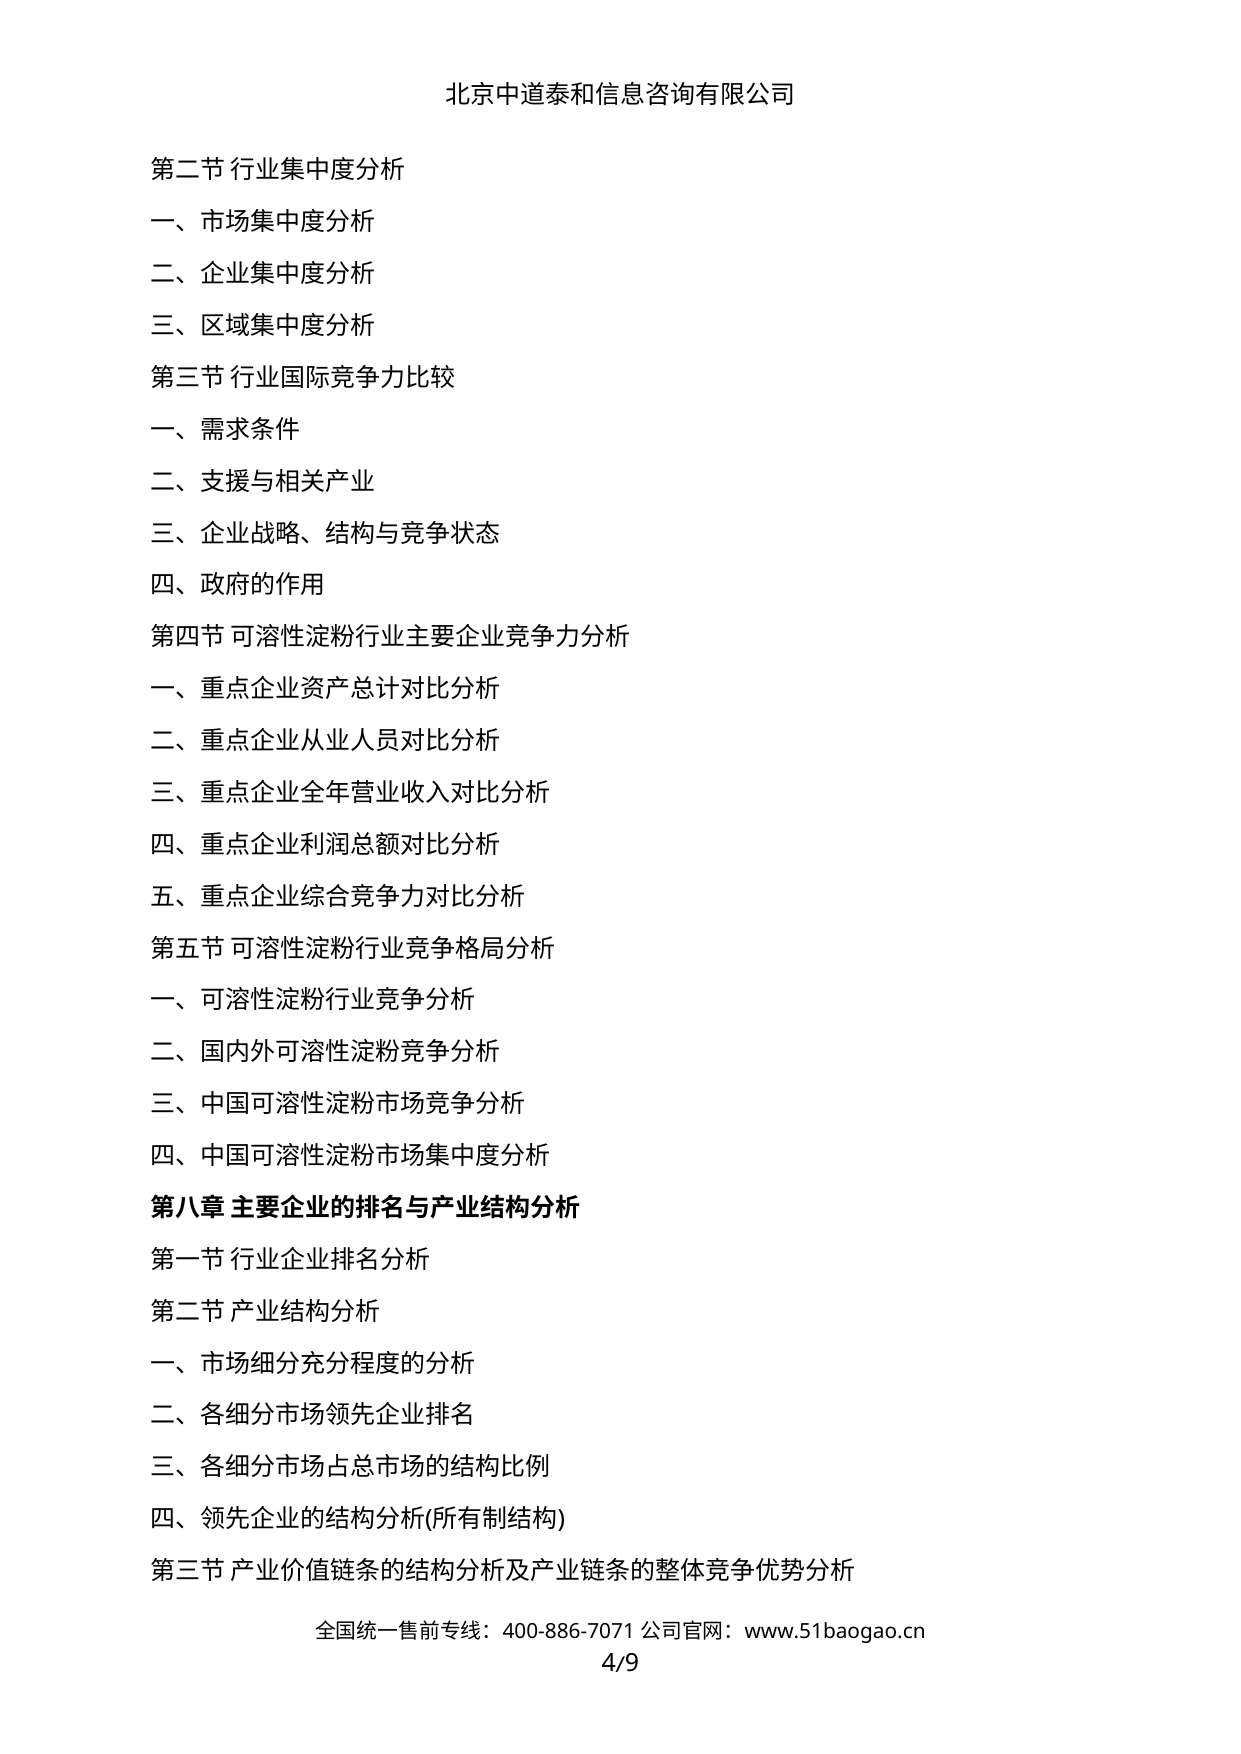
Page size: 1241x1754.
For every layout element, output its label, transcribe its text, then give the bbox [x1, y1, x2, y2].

text 二、各细分市场领先企业排名 [150, 1395, 1090, 1431]
text 第八章 主要企业的排名与产业结构分析 [150, 1187, 1090, 1224]
text 三、各细分市场占总市场的结构比例 [150, 1447, 1090, 1483]
text 第二节 产业结构分析 [150, 1291, 1090, 1327]
text 第四节 可溶性淀粉行业主要企业竞争力分析 [150, 617, 1090, 653]
text 三、区域集中度分析 [150, 306, 1090, 342]
text 一、需求条件 [150, 409, 1090, 446]
text 二、国内外可溶性淀粉竞争分析 [150, 1032, 1090, 1068]
text 一、市场集中度分析 [150, 202, 1090, 238]
text 四、重点企业利润总额对比分析 [150, 824, 1090, 861]
text 四、中国可溶性淀粉市场集中度分析 [150, 1136, 1090, 1172]
text 二、重点企业从业人员对比分析 [150, 721, 1090, 757]
text 第三节 行业国际竞争力比较 [150, 357, 1090, 394]
text 一、市场细分充分程度的分析 [150, 1343, 1090, 1379]
text 三、中国可溶性淀粉市场竞争分析 [150, 1084, 1090, 1120]
text 四、领先企业的结构分析(所有制结构) [150, 1499, 1090, 1535]
text 一、重点企业资产总计对比分析 [150, 669, 1090, 705]
text 二、支援与相关产业 [150, 461, 1090, 497]
text 第五节 可溶性淀粉行业竞争格局分析 [150, 928, 1090, 964]
text 五、重点企业综合竞争力对比分析 [150, 876, 1090, 912]
text 四、政府的作用 [150, 565, 1090, 601]
text 二、企业集中度分析 [150, 254, 1090, 290]
text 第三节 产业价值链条的结构分析及产业链条的整体竞争优势分析 [150, 1551, 1090, 1587]
text 三、企业战略、结构与竞争状态 [150, 513, 1090, 549]
text 一、可溶性淀粉行业竞争分析 [150, 980, 1090, 1016]
text 第一节 行业企业排名分析 [150, 1239, 1090, 1276]
text 第二节 行业集中度分析 [150, 150, 1090, 186]
text 三、重点企业全年营业收入对比分析 [150, 772, 1090, 809]
